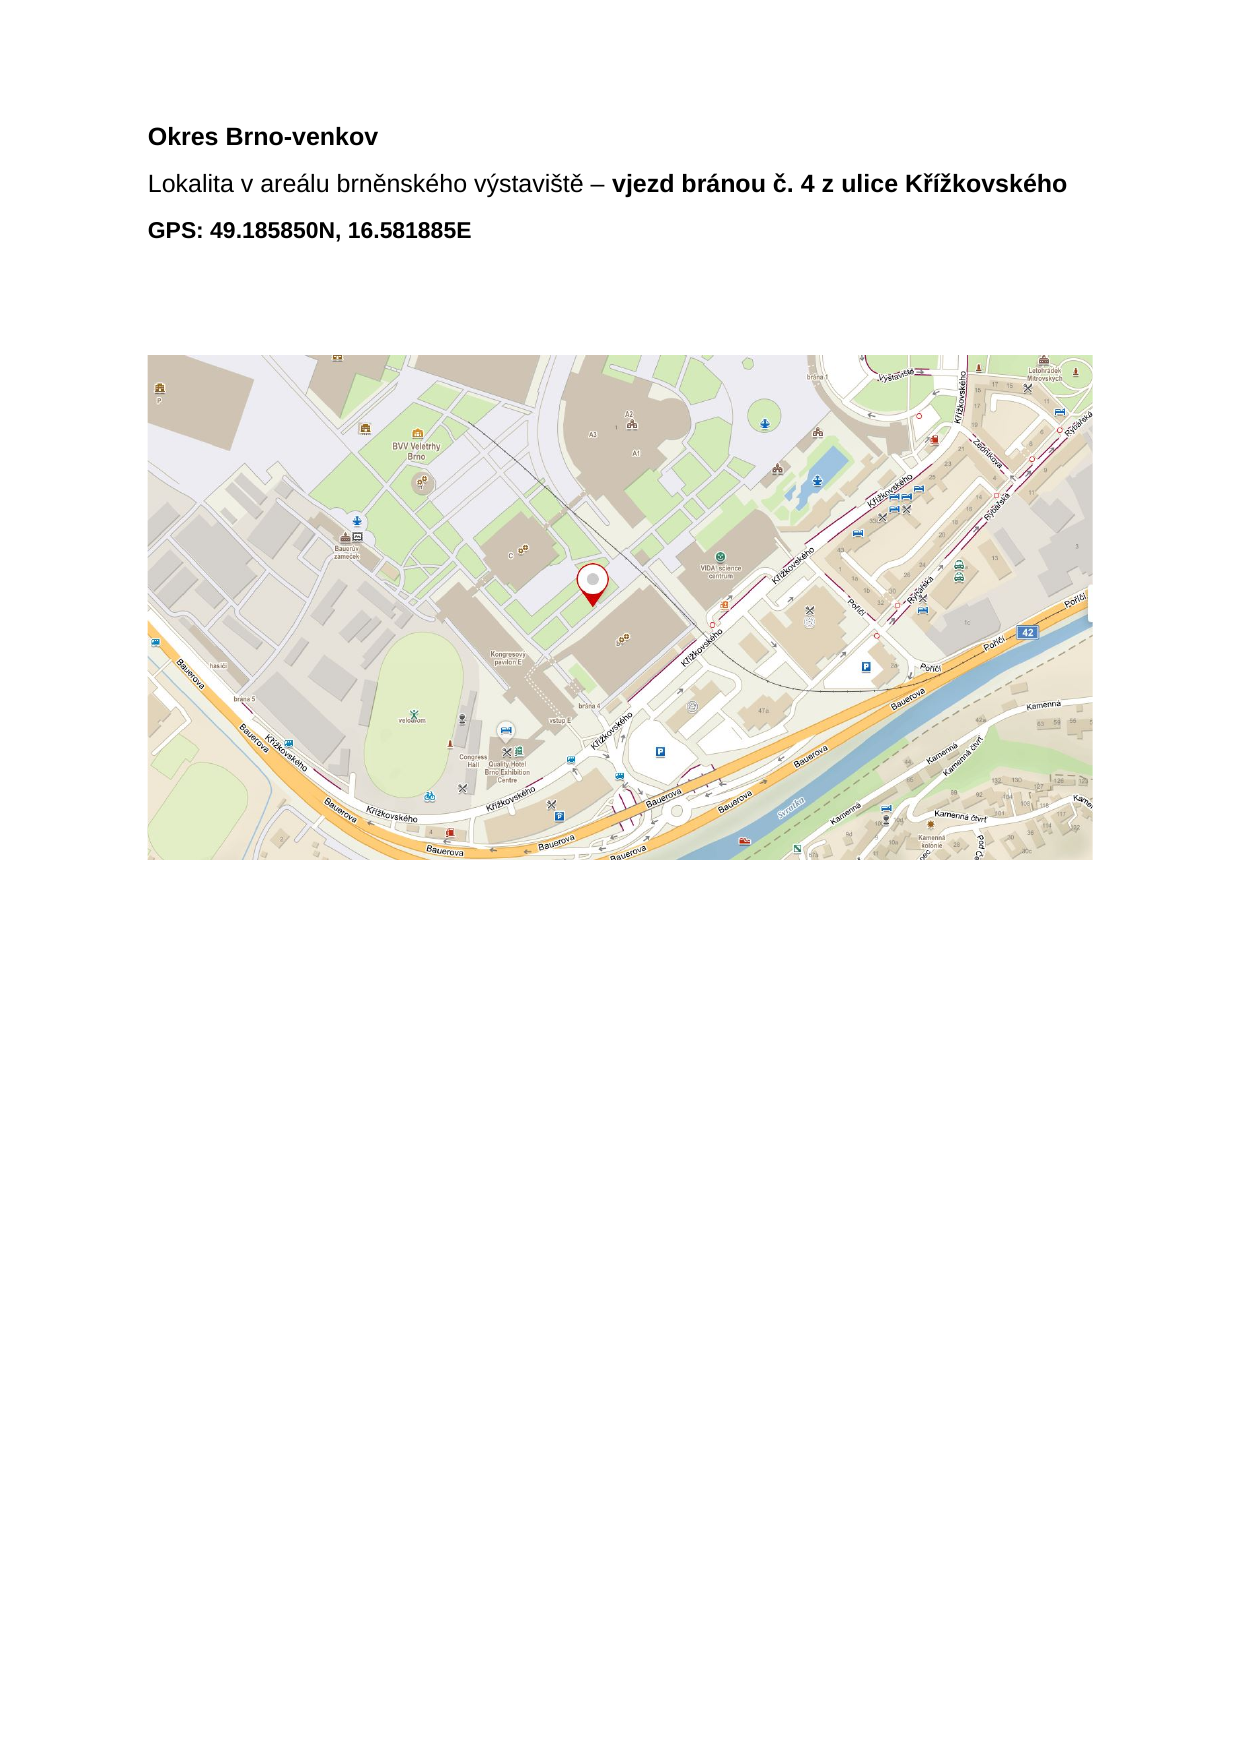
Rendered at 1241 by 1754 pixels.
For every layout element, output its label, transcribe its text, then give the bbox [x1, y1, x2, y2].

text GPS: 49.185850N, 16.581885E [148, 217, 1093, 243]
text Okres Brno-venkov [148, 122, 1093, 150]
picture [147, 355, 1093, 860]
text Lokalita v areálu brněnského výstaviště – vjezd bránou č. 4 z ulice Křížkovského [148, 169, 1093, 198]
